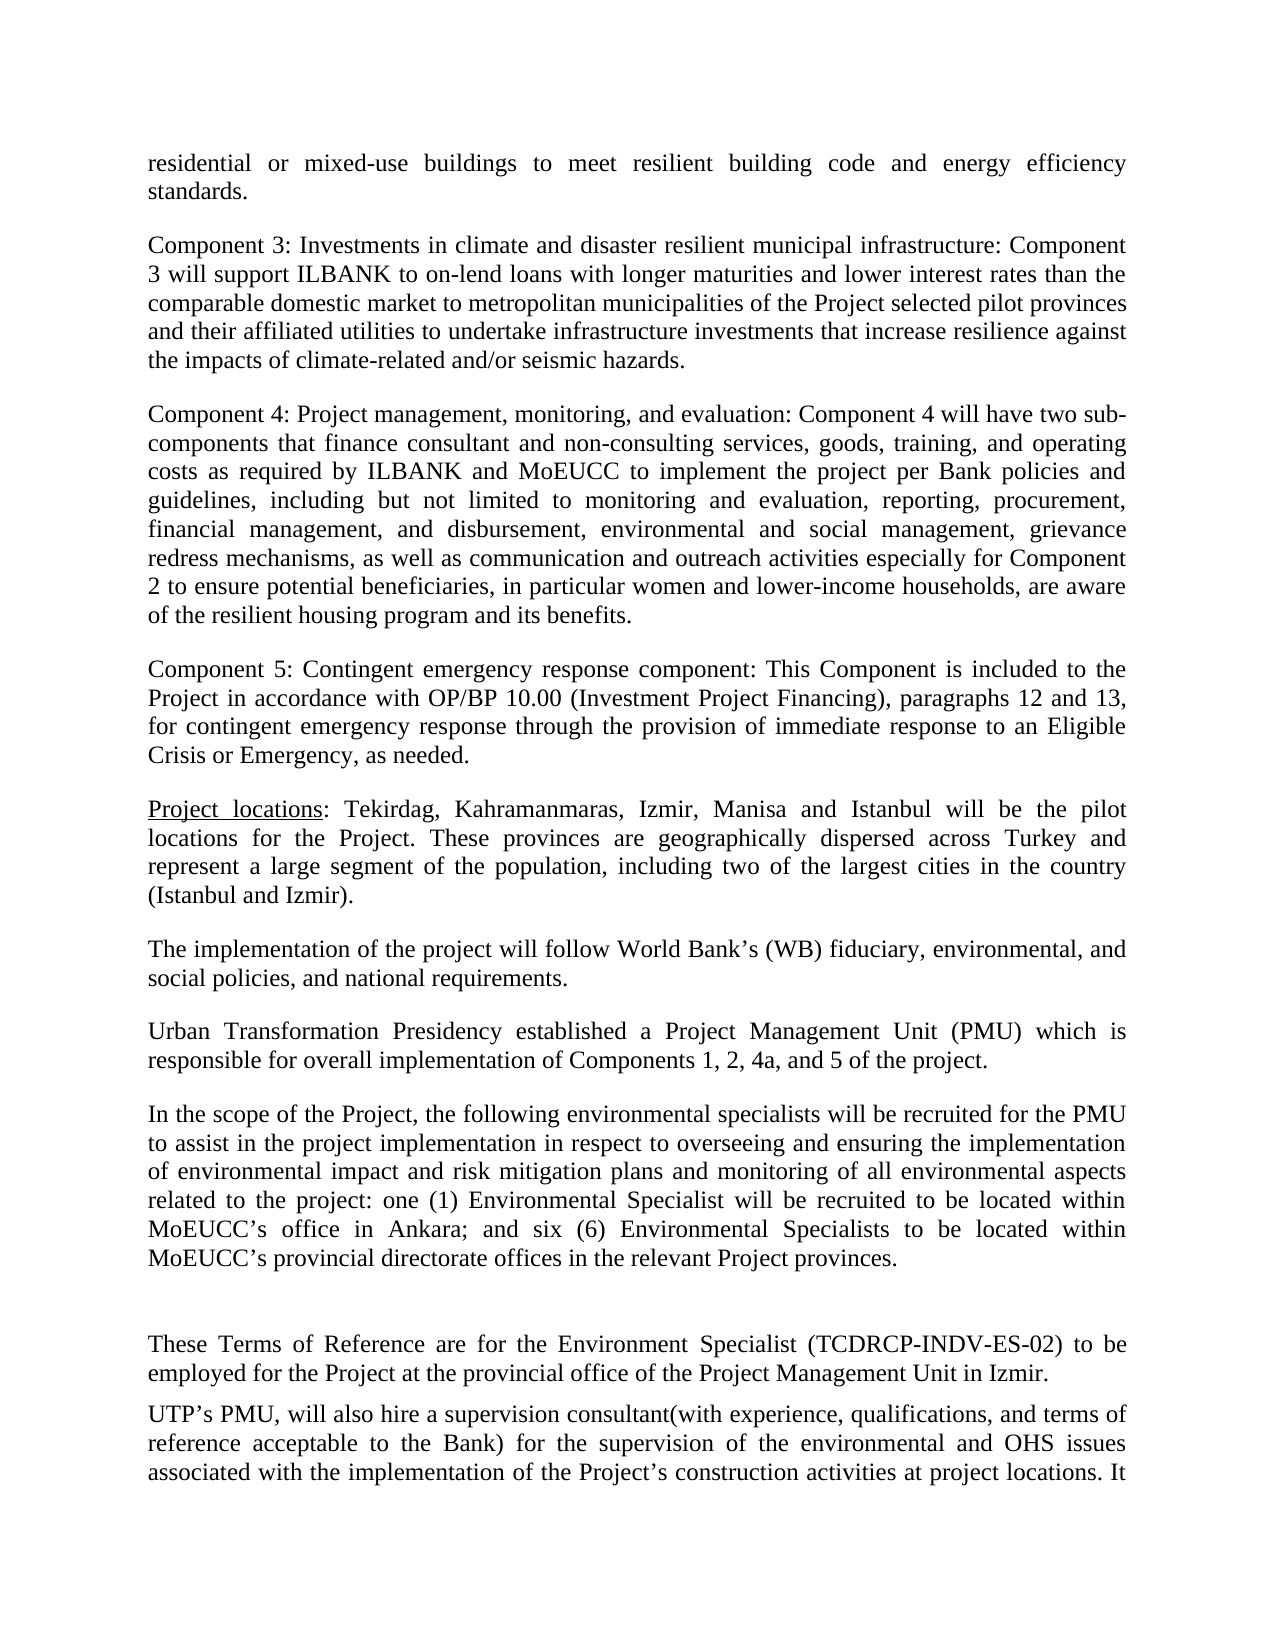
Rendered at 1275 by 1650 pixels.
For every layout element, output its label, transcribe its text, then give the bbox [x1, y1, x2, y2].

text Project locations: Tekirdag, Kahramanmaras, Izmir, Manisa and Istanbul will be the pilot locations for the Project. These provinces are geographically dispersed across Turkey and represent a large segment of the population, including two of the largest cities in the country (Istanbul and Izmir). [148, 794, 1127, 909]
text In the scope of the Project, the following environmental specialists will be recruited for the PMU to assist in the project implementation in respect to overseeing and ensuring the implementation of environmental impact and risk mitigation plans and monitoring of all environmental aspects related to the project: one (1) Environmental Specialist will be recruited to be located within MoEUCC’s office in Ankara; and six (6) Environmental Specialists to be located within MoEUCC’s provincial directorate offices in the relevant Project provinces. [148, 1099, 1127, 1271]
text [148, 148, 1127, 205]
text Component 3: Investments in climate and disaster resilient municipal infrastructure: Component 3 will support ILBANK to on-lend loans with longer maturities and lower interest rates than the comparable domestic market to metropolitan municipalities of the Project selected pilot provinces and their affiliated utilities to undertake infrastructure investments that increase resilience against the impacts of climate-related and/or seismic hazards. [148, 230, 1127, 374]
text These Terms of Reference are for the Environment Specialist (TCDRCP-INDV-ES-02) to be employed for the Project at the provincial office of the Project Management Unit in Izmir. [148, 1329, 1127, 1387]
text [148, 1399, 1127, 1486]
text Urban Transformation Presidency established a Project Management Unit (PMU) which is responsible for overall implementation of Components 1, 2, 4a, and 5 of the project. [148, 1016, 1127, 1074]
text Component 5: Contingent emergency response component: This Component is included to the Project in accordance with OP/BP 10.00 (Investment Project Financing), paragraphs 12 and 13, for contingent emergency response through the provision of immediate response to an Eligible Crisis or Emergency, as needed. [148, 654, 1127, 769]
text The implementation of the project will follow World Bank’s (WB) fiduciary, environmental, and social policies, and national requirements. [148, 934, 1127, 991]
text Component 4: Project management, monitoring, and evaluation: Component 4 will have two sub-components that finance consultant and non-consulting services, goods, training, and operating costs as required by ILBANK and MoEUCC to implement the project per Bank policies and guidelines, including but not limited to monitoring and evaluation, reporting, procurement, financial management, and disbursement, environmental and social management, grievance redress mechanisms, as well as communication and outreach activities especially for Component 2 to ensure potential beneficiaries, in particular women and lower-income households, are aware of the resilient housing program and its benefits. [148, 399, 1127, 629]
